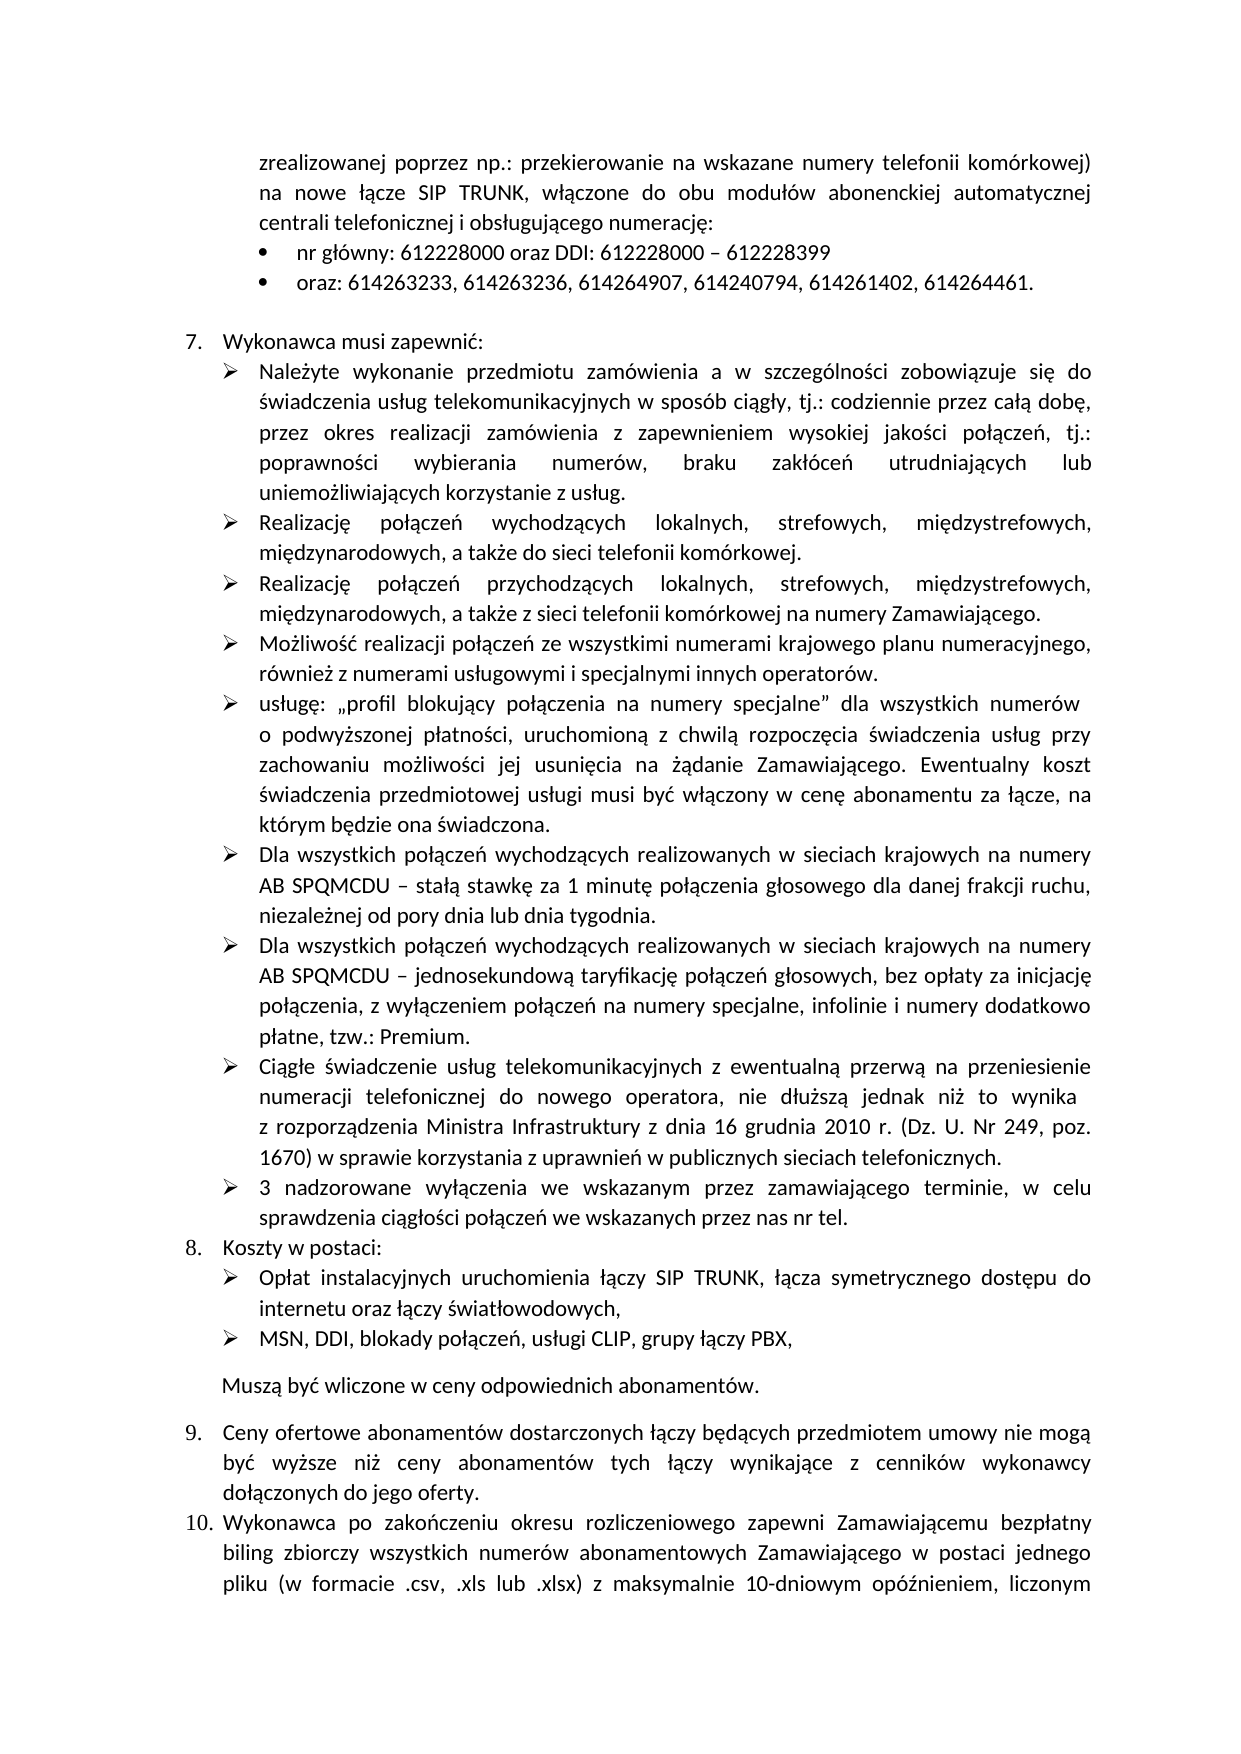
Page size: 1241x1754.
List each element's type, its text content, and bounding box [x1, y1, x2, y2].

list Wykonawca musi zapewnić: [185, 327, 1093, 355]
list Dla wszystkich połączeń wychodzących realizowanych w sieciach krajowych na numery AB SPQMCDU – stałą stawkę za 1 minutę połączenia głosowego dla danej frakcji ruchu, niezależnej od pory dnia lub dnia tygodnia. [221, 841, 1093, 929]
list Realizację połączeń przychodzących lokalnych, strefowych, międzystrefowych, międzynarodowych, a także z sieci telefonii komórkowej na numery Zamawiającego. [221, 569, 1093, 627]
list MSN, DDI, blokady połączeń, usługi CLIP, grupy łączy PBX, [221, 1324, 1093, 1352]
list Opłat instalacyjnych uruchomienia łączy SIP TRUNK, łącza symetrycznego dostępu do internetu oraz łączy światłowodowych, [221, 1263, 1093, 1322]
list 3 nadzorowane wyłączenia we wskazanym przez zamawiającego terminie, w celu sprawdzenia ciągłości połączeń we wskazanych przez nas nr tel. [221, 1173, 1093, 1231]
list Dla wszystkich połączeń wychodzących realizowanych w sieciach krajowych na numery AB SPQMCDU – jednosekundową taryfikację połączeń głosowych, bez opłaty za inicjację połączenia, z wyłączeniem połączeń na numery specjalne, infolinie i numery dodatkowo płatne, tzw.: Premium. [221, 931, 1093, 1050]
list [185, 1508, 1093, 1597]
list Należyte wykonanie przedmiotu zamówienia a w szczególności zobowiązuje się do świadczenia usług telekomunikacyjnych w sposób ciągły, tj.: codziennie przez całą dobę, przez okres realizacji zamówienia z zapewnieniem wysokiej jakości połączeń, tj.: poprawności wybierania numerów, braku zakłóceń utrudniających lub uniemożliwiających korzystanie z usług. [221, 357, 1093, 506]
list Możliwość realizacji połączeń ze wszystkimi numerami krajowego planu numeracyjnego, również z numerami usługowymi i specjalnymi innych operatorów. [221, 629, 1093, 687]
list usługę: „profil blokujący połączenia na numery specjalne” dla wszystkich numerów o podwyższonej płatności, uruchomioną z chwilą rozpoczęcia świadczenia usług przy zachowaniu możliwości jej usunięcia na żądanie Zamawiającego. Ewentualny koszt świadczenia przedmiotowej usługi musi być włączony w cenę abonamentu za łącze, na którym będzie ona świadczona. [221, 689, 1093, 838]
list Koszty w postaci: [185, 1233, 1093, 1261]
text Muszą być wliczone w ceny odpowiednich abonamentów. [185, 1371, 1093, 1399]
list oraz: 614263233, 614263236, 614264907, 614240794, 614261402, 614264461. [259, 268, 1093, 296]
list Ceny ofertowe abonamentów dostarczonych łączy będących przedmiotem umowy nie mogą być wyższe niż ceny abonamentów tych łączy wynikające z cenników wykonawcy dołączonych do jego oferty. [185, 1418, 1093, 1506]
list Ciągłe świadczenie usług telekomunikacyjnych z ewentualną przerwą na przeniesienie numeracji telefonicznej do nowego operatora, nie dłuższą jednak niż to wynika z rozporządzenia Ministra Infrastruktury z dnia 16 grudnia 2010 r. (Dz. U. Nr 249, poz. 1670) w sprawie korzystania z uprawnień w publicznych sieciach telefonicznych. [221, 1052, 1093, 1171]
list Realizację połączeń wychodzących lokalnych, strefowych, międzystrefowych, międzynarodowych, a także do sieci telefonii komórkowej. [221, 508, 1093, 567]
list nr główny: 612228000 oraz DDI: 612228000 – 612228399 [259, 238, 1093, 266]
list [221, 148, 1093, 236]
